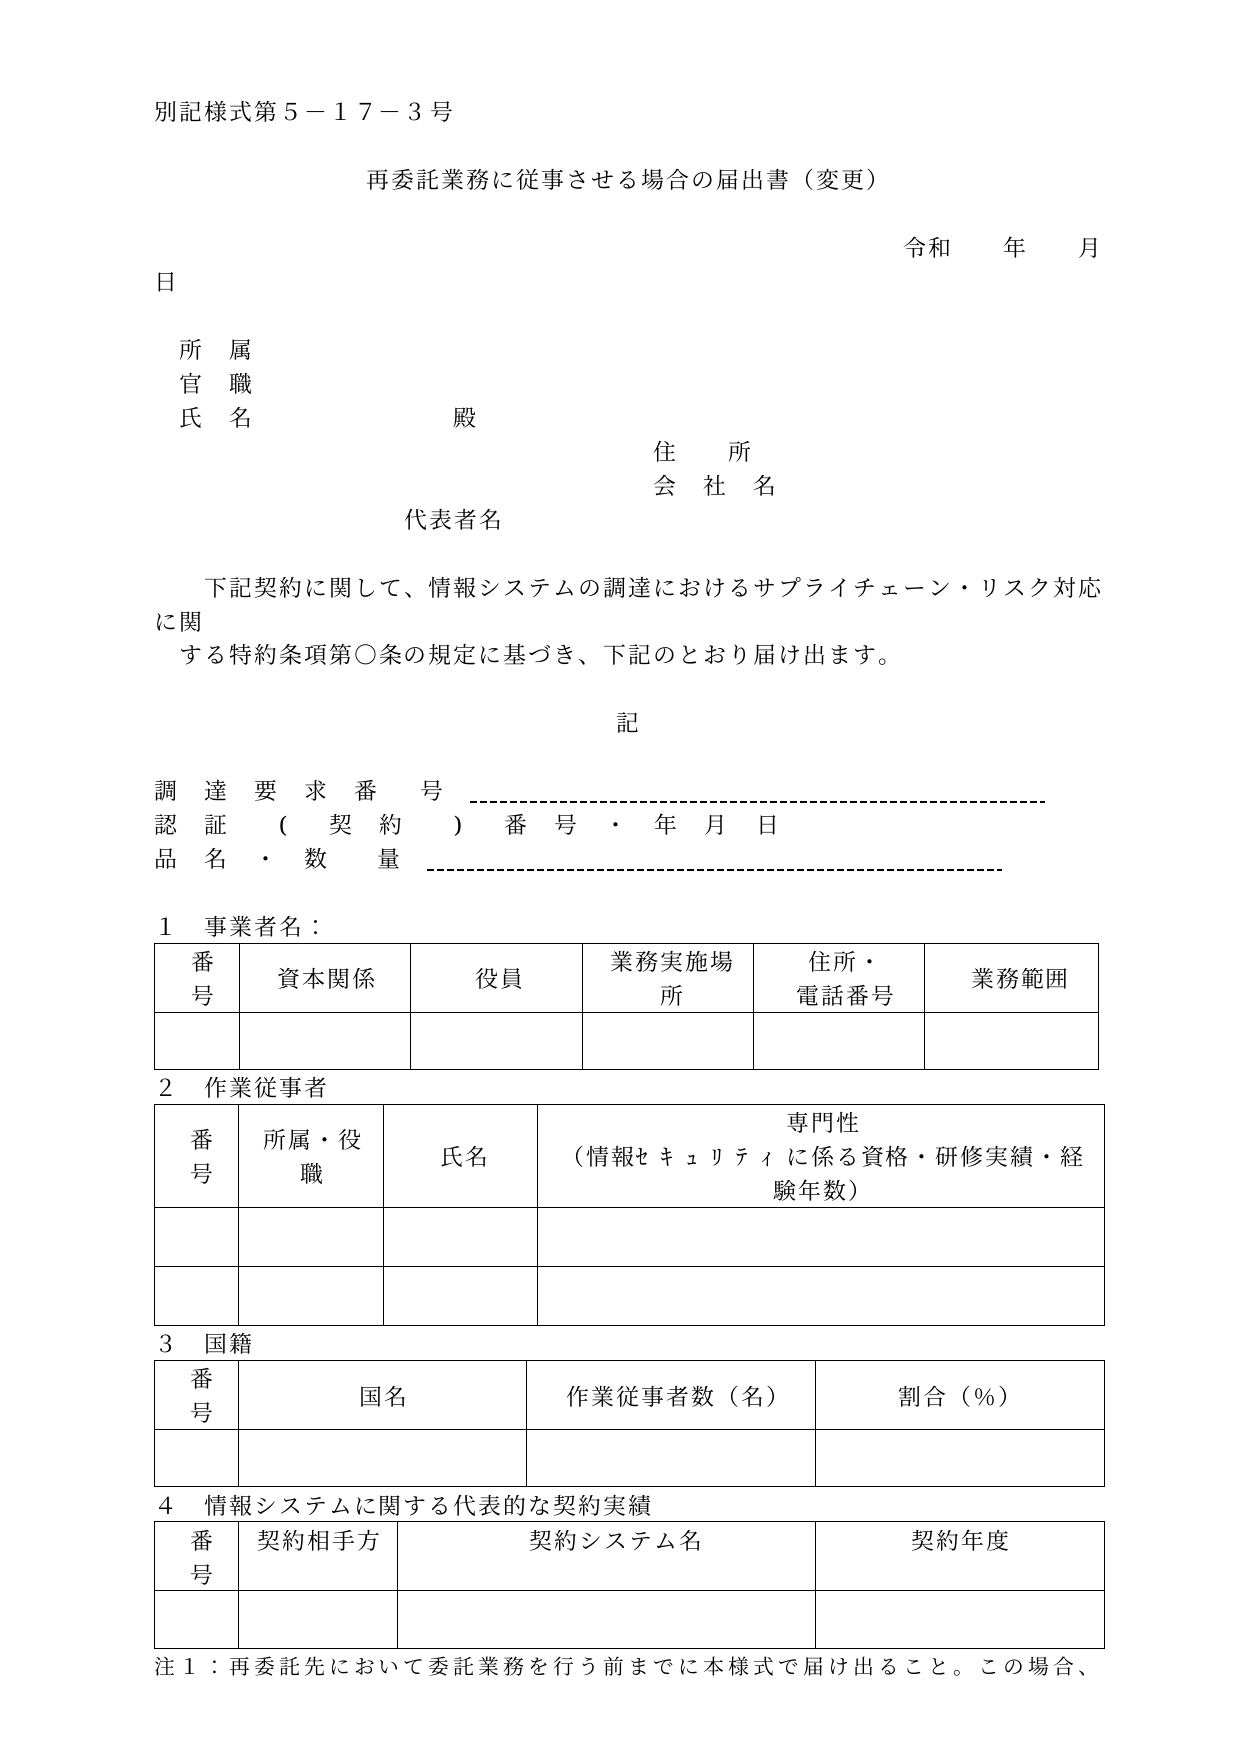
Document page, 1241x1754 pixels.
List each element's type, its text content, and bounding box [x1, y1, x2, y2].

text 所 属 [154, 331, 1104, 365]
table_header 所属・役職 [239, 1105, 383, 1207]
text １ 事業者名： [154, 909, 1104, 943]
table_header 作業従事者数（名） [527, 1361, 815, 1429]
text 別記様式第５－１７－３号 [154, 94, 1104, 128]
text 認証(契約)番号・年月日 [154, 807, 1104, 841]
table_header 番号 [155, 944, 239, 1012]
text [154, 1649, 1104, 1682]
table_cell [239, 1430, 526, 1486]
table_cell [384, 1267, 537, 1325]
table_header 住所・ 電話番号 [754, 944, 924, 1012]
table_cell [155, 1591, 238, 1647]
text ４ 情報システムに関する代表的な契約実績 [154, 1487, 1104, 1521]
table_cell [384, 1208, 537, 1266]
text 会 社 名 [154, 467, 1104, 501]
text ３ 国籍 [154, 1326, 1104, 1360]
table_cell [754, 1013, 924, 1069]
table_cell [155, 1208, 238, 1266]
table_cell [239, 1267, 383, 1325]
table_header 契約システム名 [398, 1522, 815, 1590]
table_cell [538, 1267, 1104, 1325]
text 令和 年 月 日 [154, 229, 1104, 297]
text する特約条項第○条の規定に基づき、下記のとおり届け出ます。 [154, 637, 1104, 671]
table_header 資本関係 [240, 944, 410, 1012]
table_header 氏名 [384, 1105, 537, 1207]
table_cell [583, 1013, 753, 1069]
table_cell [411, 1013, 582, 1069]
table_cell [239, 1591, 397, 1647]
table_header 番号 [155, 1522, 238, 1590]
table_cell [155, 1267, 238, 1325]
table_cell [538, 1208, 1104, 1266]
table_cell [398, 1591, 815, 1647]
table_header 番号 [155, 1361, 238, 1429]
table_header 専門性 （情報ｾｷｭﾘﾃｨに係る資格・研修実績・経験年数） [538, 1105, 1104, 1207]
table_header 契約相手方 [239, 1522, 397, 1590]
text 氏 名 殿 [154, 399, 1104, 433]
text 下記契約に関して、情報システムの調達におけるサプライチェーン・リスク対応に関 [154, 569, 1104, 637]
table_header 役員 [411, 944, 582, 1012]
text 品名・数量 [154, 841, 1104, 875]
text 調達要求番号 [154, 773, 1104, 807]
table_cell [925, 1013, 1098, 1069]
text ２ 作業従事者 [154, 1070, 1104, 1104]
table_header 業務範囲 [925, 944, 1098, 1012]
table_header 割合（％） [816, 1361, 1104, 1429]
table_cell [527, 1430, 815, 1486]
text 再委託業務に従事させる場合の届出書（変更） [154, 162, 1104, 196]
text 記 [154, 705, 1104, 739]
table_header 契約年度 [816, 1522, 1104, 1590]
table_cell [239, 1208, 383, 1266]
table_cell [816, 1591, 1104, 1647]
table_cell [155, 1013, 239, 1069]
table_header 国名 [239, 1361, 526, 1429]
text 代表者名 [154, 501, 1104, 535]
table_cell [816, 1430, 1104, 1486]
table_header 業務実施場所 [583, 944, 753, 1012]
text 住 所 [154, 433, 1104, 467]
table_cell [240, 1013, 410, 1069]
text 官 職 [154, 365, 1104, 399]
table_header 番号 [155, 1105, 238, 1207]
table_cell [155, 1430, 238, 1486]
